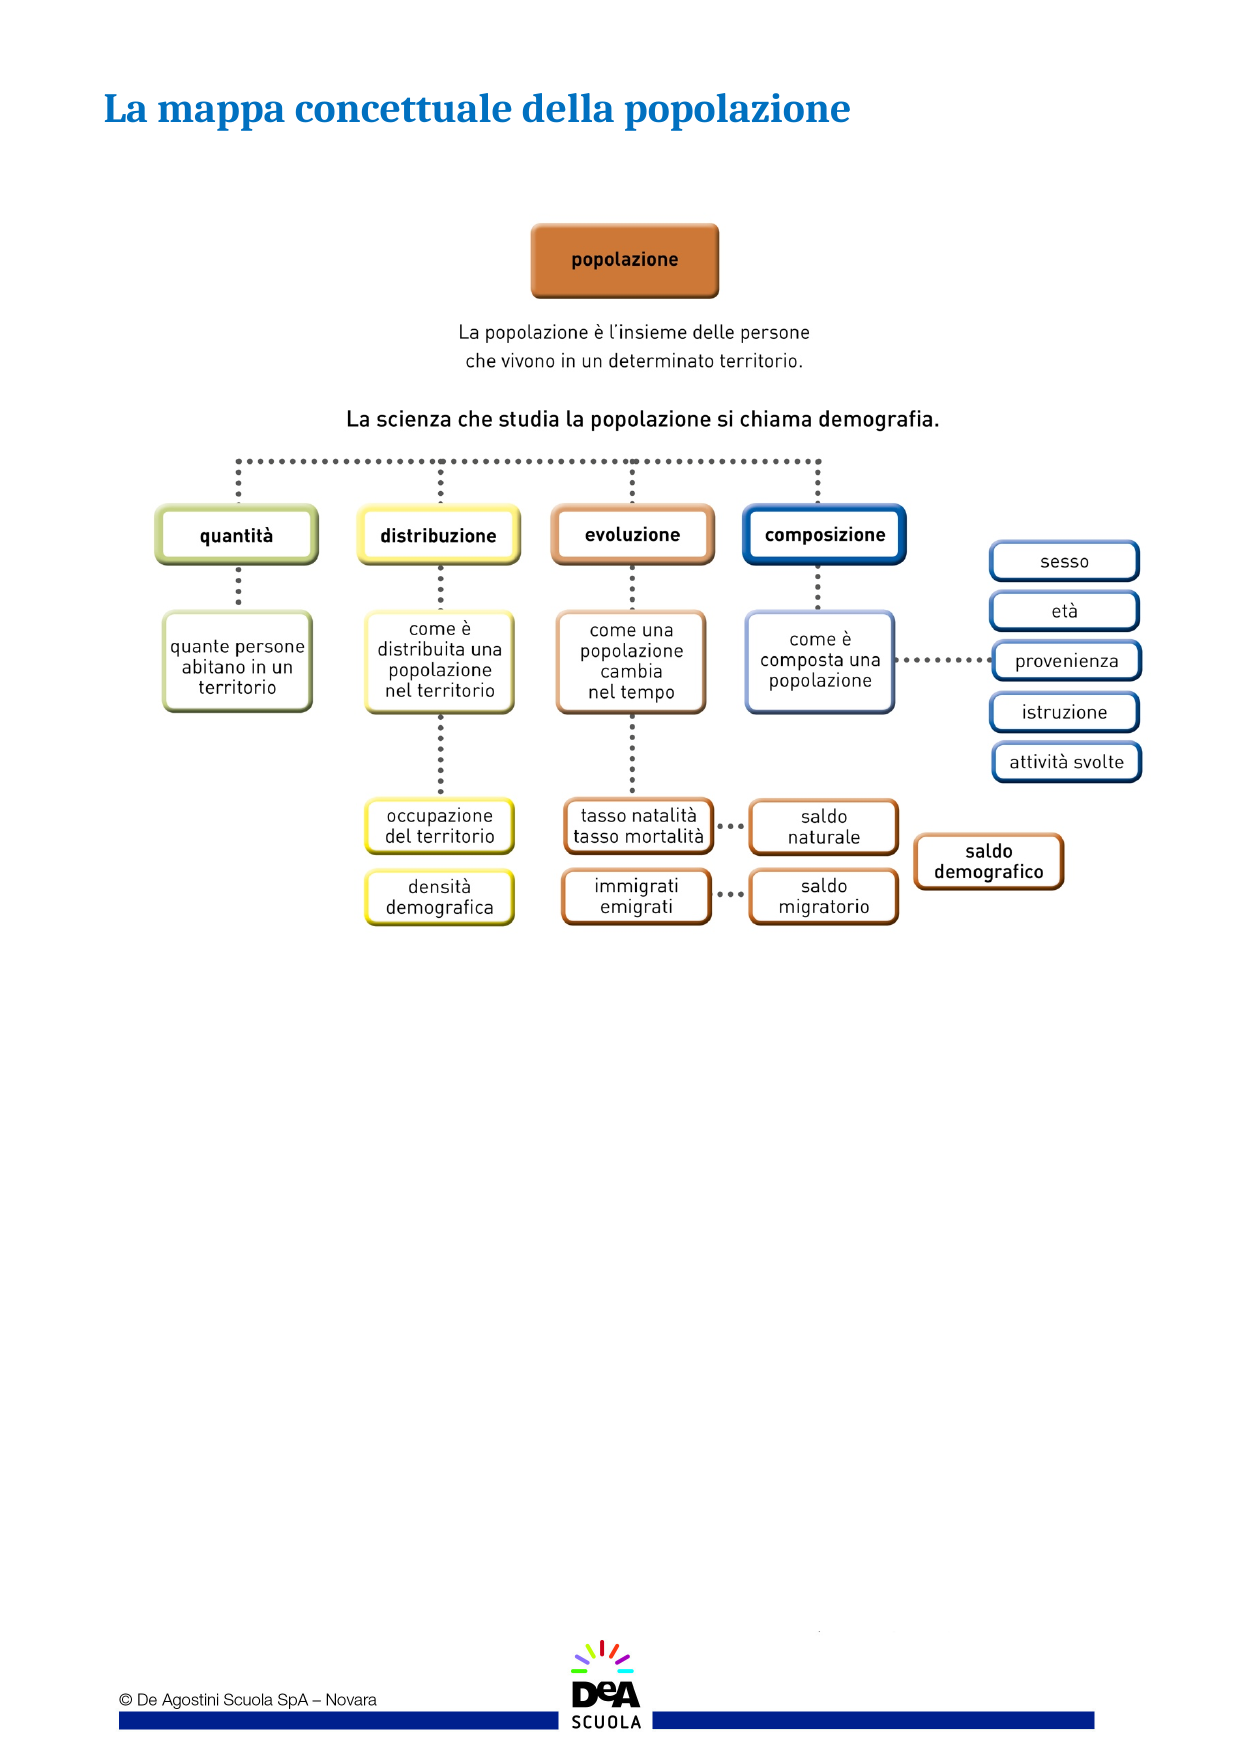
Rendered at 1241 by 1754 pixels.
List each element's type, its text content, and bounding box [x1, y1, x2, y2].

subtitle La mappa concettuale della popolazione [103, 84, 1167, 132]
picture [103, 1631, 1108, 1743]
picture [103, 180, 1167, 979]
